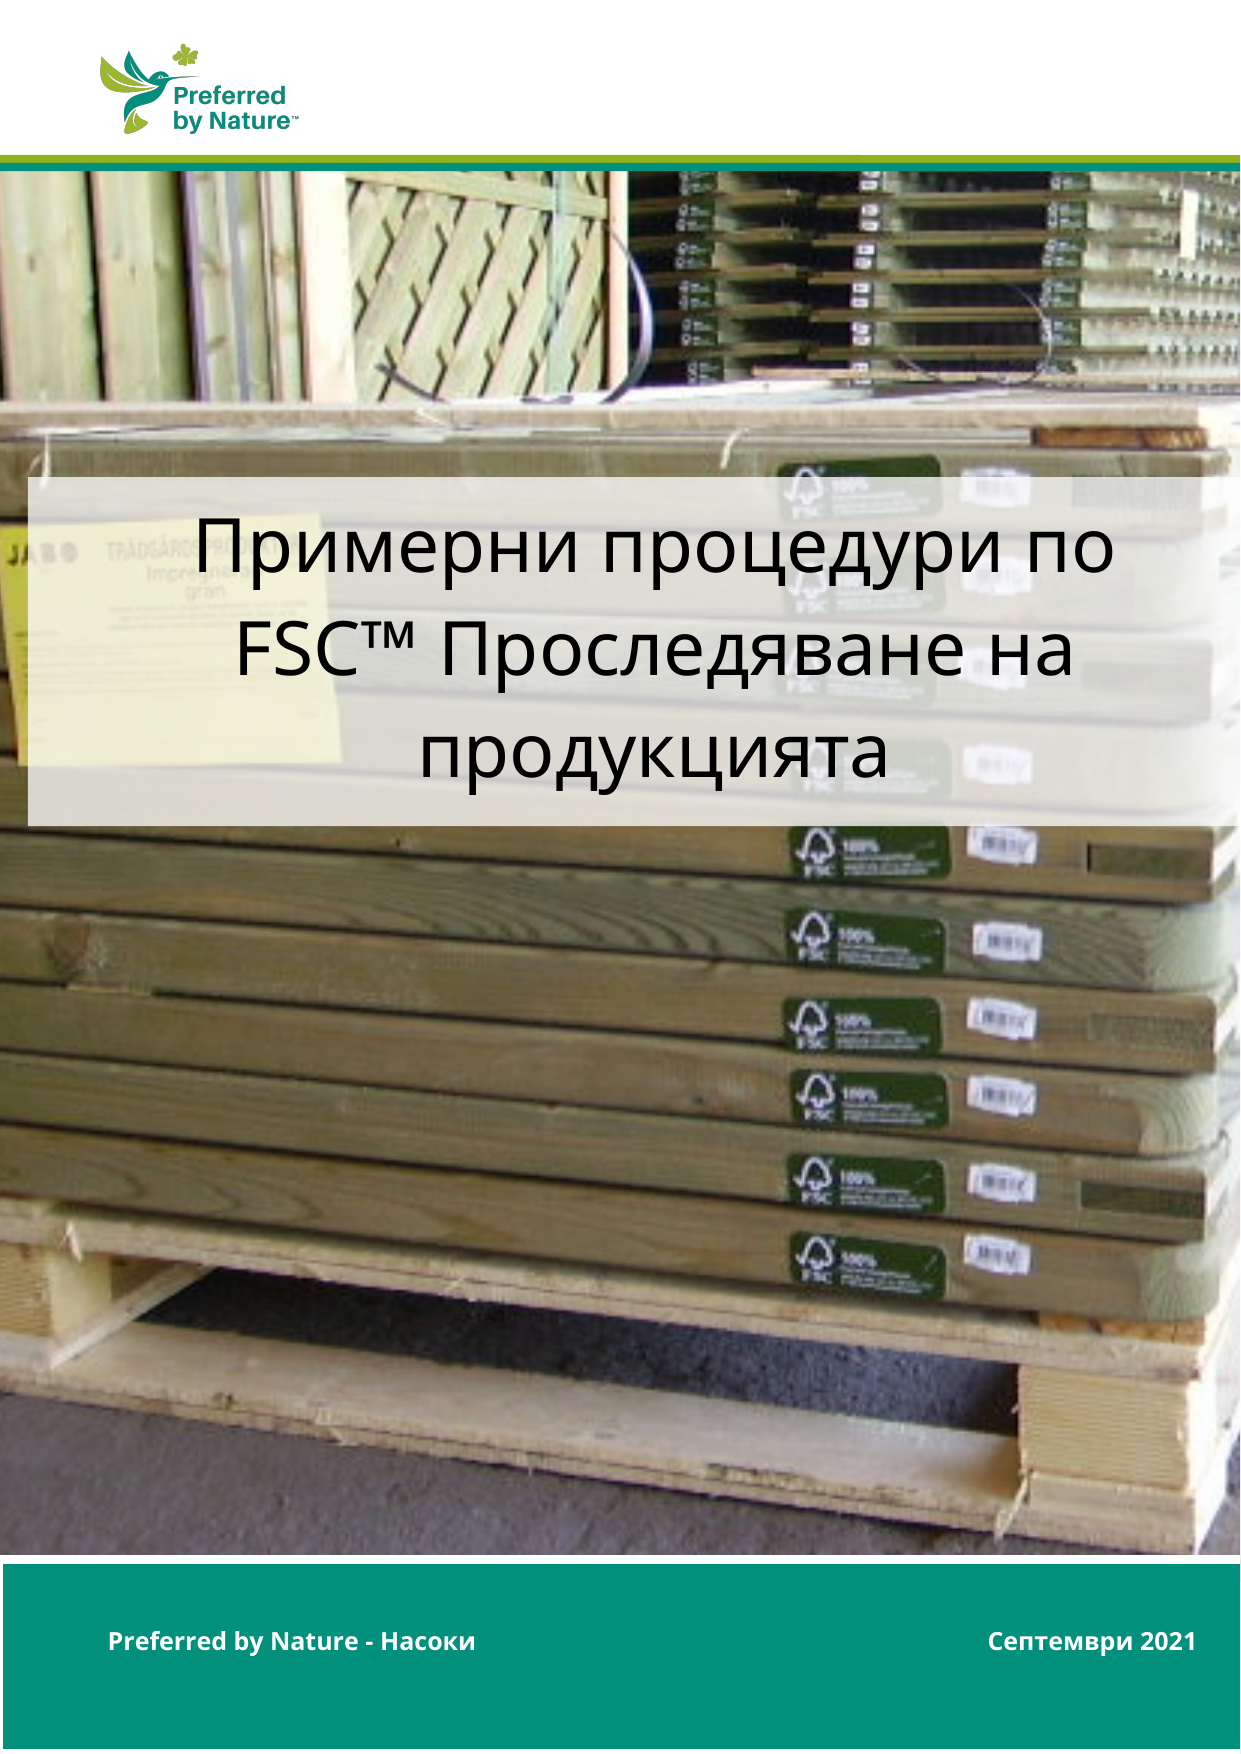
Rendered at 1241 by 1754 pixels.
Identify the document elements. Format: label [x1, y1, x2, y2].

picture [0, 172, 1241, 1555]
picture [76, 18, 325, 159]
